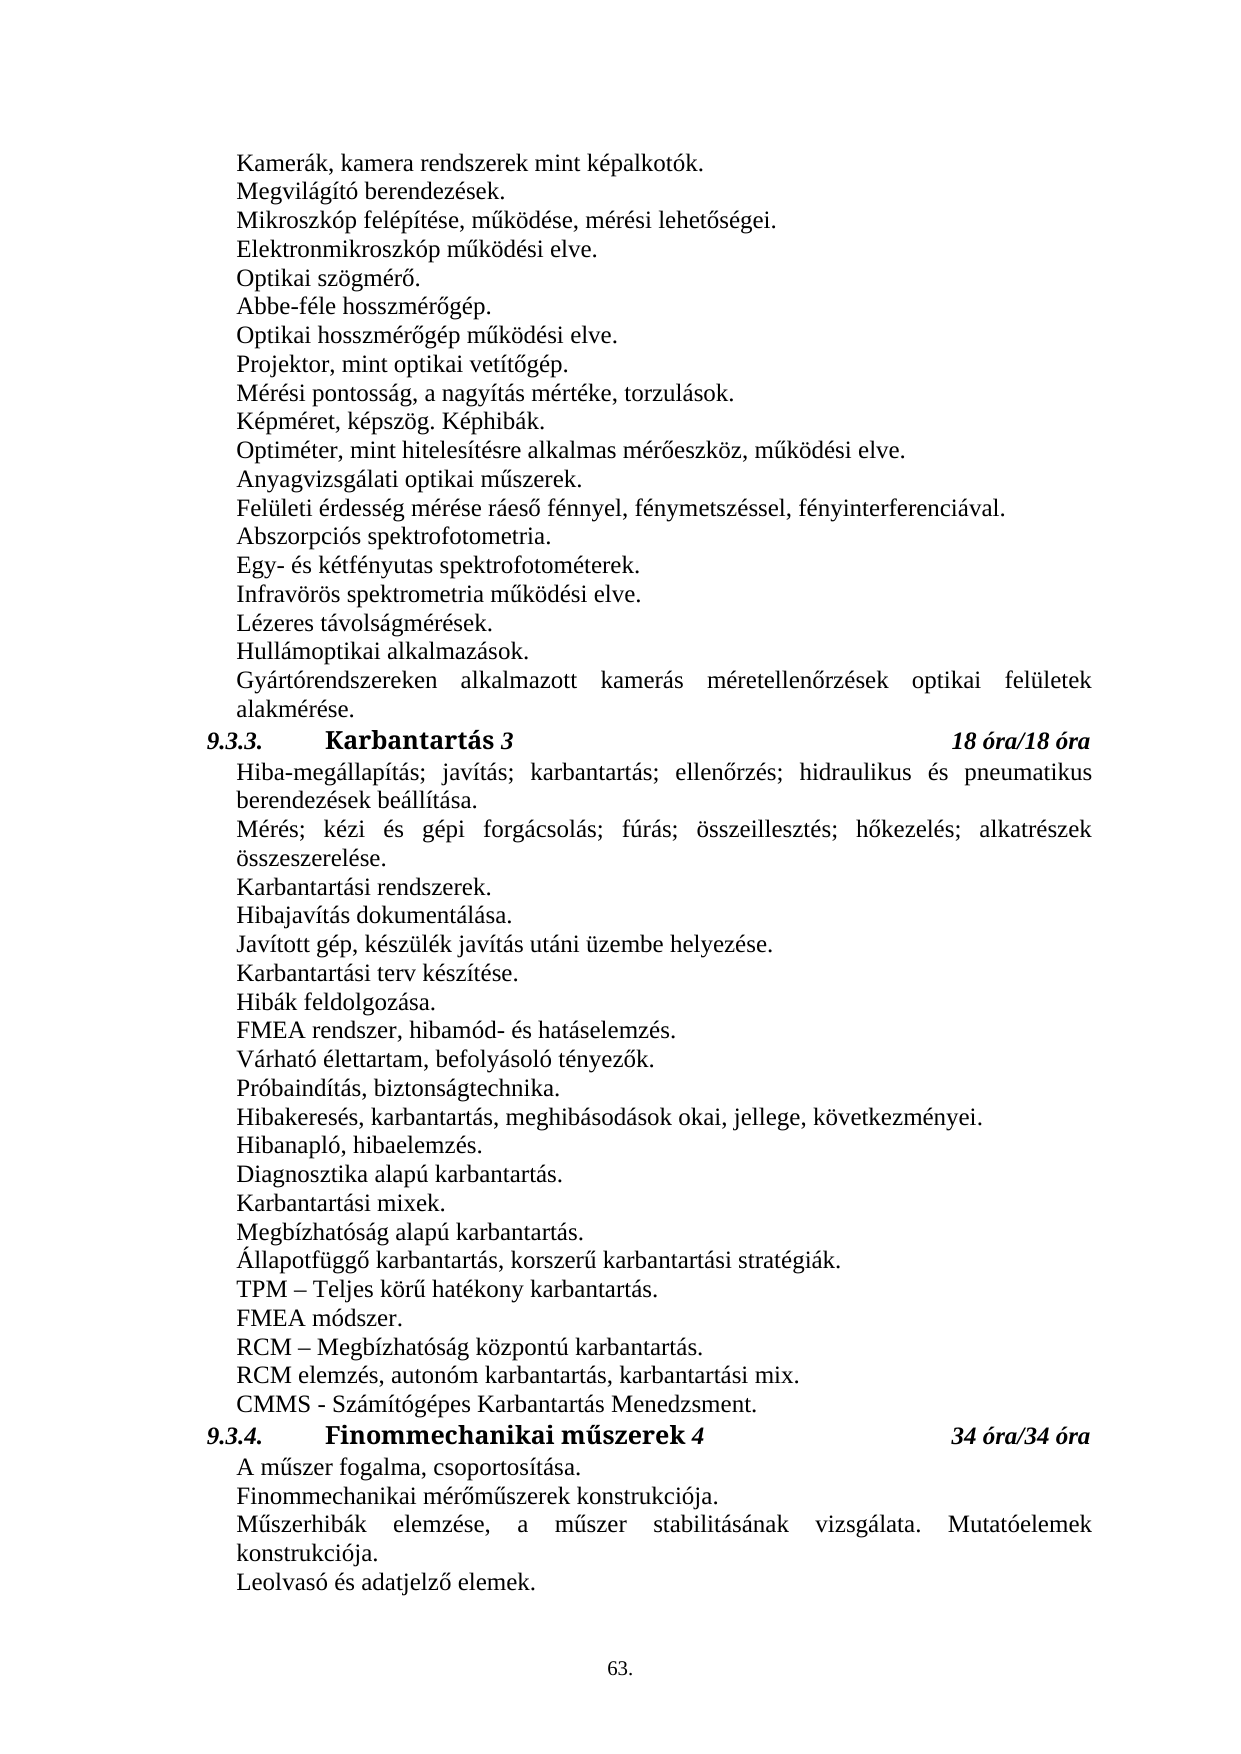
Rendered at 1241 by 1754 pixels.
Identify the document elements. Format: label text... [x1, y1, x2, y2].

text Hibajavítás dokumentálása. [236, 900, 1093, 929]
list Karbantartás 3 18 óra/18 óra [207, 723, 1093, 757]
list Finommechanikai műszerek 4 34 óra/34 óra [207, 1418, 1093, 1452]
text Karbantartási terv készítése. [236, 958, 1093, 987]
text A műszer fogalma, csoportosítása. [236, 1452, 1093, 1481]
text Optiméter, mint hitelesítésre alkalmas mérőeszköz, működési elve. [236, 435, 1093, 464]
text FMEA módszer. [236, 1303, 1093, 1332]
text Javított gép, készülék javítás utáni üzembe helyezése. [236, 929, 1093, 958]
text Hibák feldolgozása. [236, 987, 1093, 1015]
text Elektronmikroszkóp működési elve. [236, 234, 1093, 263]
text FMEA rendszer, hibamód- és hatáselemzés. [236, 1015, 1093, 1044]
text Diagnosztika alapú karbantartás. [236, 1159, 1093, 1188]
text RCM elemzés, autonóm karbantartás, karbantartási mix. [236, 1360, 1093, 1389]
text Optikai szögmérő. [236, 263, 1093, 291]
text Felületi érdesség mérése ráeső fénnyel, fénymetszéssel, fényinterferenciával. [236, 493, 1093, 521]
text Abszorpciós spektrofotometria. [236, 521, 1093, 550]
text Megvilágító berendezések. [236, 176, 1093, 205]
text Gyártórendszereken alkalmazott kamerás méretellenőrzések optikai felületek alakmérése. [236, 665, 1093, 723]
text Abbe-féle hosszmérőgép. [236, 291, 1093, 320]
text Karbantartási rendszerek. [236, 872, 1093, 900]
text Hibanapló, hibaelemzés. [236, 1130, 1093, 1159]
text Próbaindítás, biztonságtechnika. [236, 1073, 1093, 1102]
text Infravörös spektrometria működési elve. [236, 579, 1093, 608]
text Hiba-megállapítás; javítás; karbantartás; ellenőrzés; hidraulikus és pneumatikus berendezések beállítása. [236, 757, 1093, 814]
text Egy- és kétfényutas spektrofotométerek. [236, 550, 1093, 579]
text TPM – Teljes körű hatékony karbantartás. [236, 1274, 1093, 1303]
text Hibakeresés, karbantartás, meghibásodások okai, jellege, következményei. [236, 1102, 1093, 1130]
text Állapotfüggő karbantartás, korszerű karbantartási stratégiák. [236, 1245, 1093, 1274]
text Lézeres távolságmérések. [236, 608, 1093, 636]
text Mérési pontosság, a nagyítás mértéke, torzulások. [236, 378, 1093, 406]
text Optikai hosszmérőgép működési elve. [236, 320, 1093, 349]
text Leolvasó és adatjelző elemek. [236, 1567, 1093, 1596]
text Megbízhatóság alapú karbantartás. [236, 1217, 1093, 1245]
text Képméret, képszög. Képhibák. [236, 406, 1093, 435]
text Finommechanikai mérőműszerek konstrukciója. [236, 1481, 1093, 1509]
text Projektor, mint optikai vetítőgép. [236, 349, 1093, 378]
text Kamerák, kamera rendszerek mint képalkotók. [236, 148, 1093, 176]
text Hullámoptikai alkalmazások. [236, 636, 1093, 665]
text Mérés; kézi és gépi forgácsolás; fúrás; összeillesztés; hőkezelés; alkatrészek összeszerelése. [236, 814, 1093, 872]
text Várható élettartam, befolyásoló tényezők. [236, 1044, 1093, 1073]
text Karbantartási mixek. [236, 1188, 1093, 1217]
text Anyagvizsgálati optikai műszerek. [236, 464, 1093, 493]
text CMMS - Számítógépes Karbantartás Menedzsment. [236, 1389, 1093, 1418]
text Mikroszkóp felépítése, működése, mérési lehetőségei. [236, 205, 1093, 234]
text Műszerhibák elemzése, a műszer stabilitásának vizsgálata. Mutatóelemek konstrukciója. [236, 1509, 1093, 1567]
text RCM – Megbízhatóság központú karbantartás. [236, 1332, 1093, 1360]
